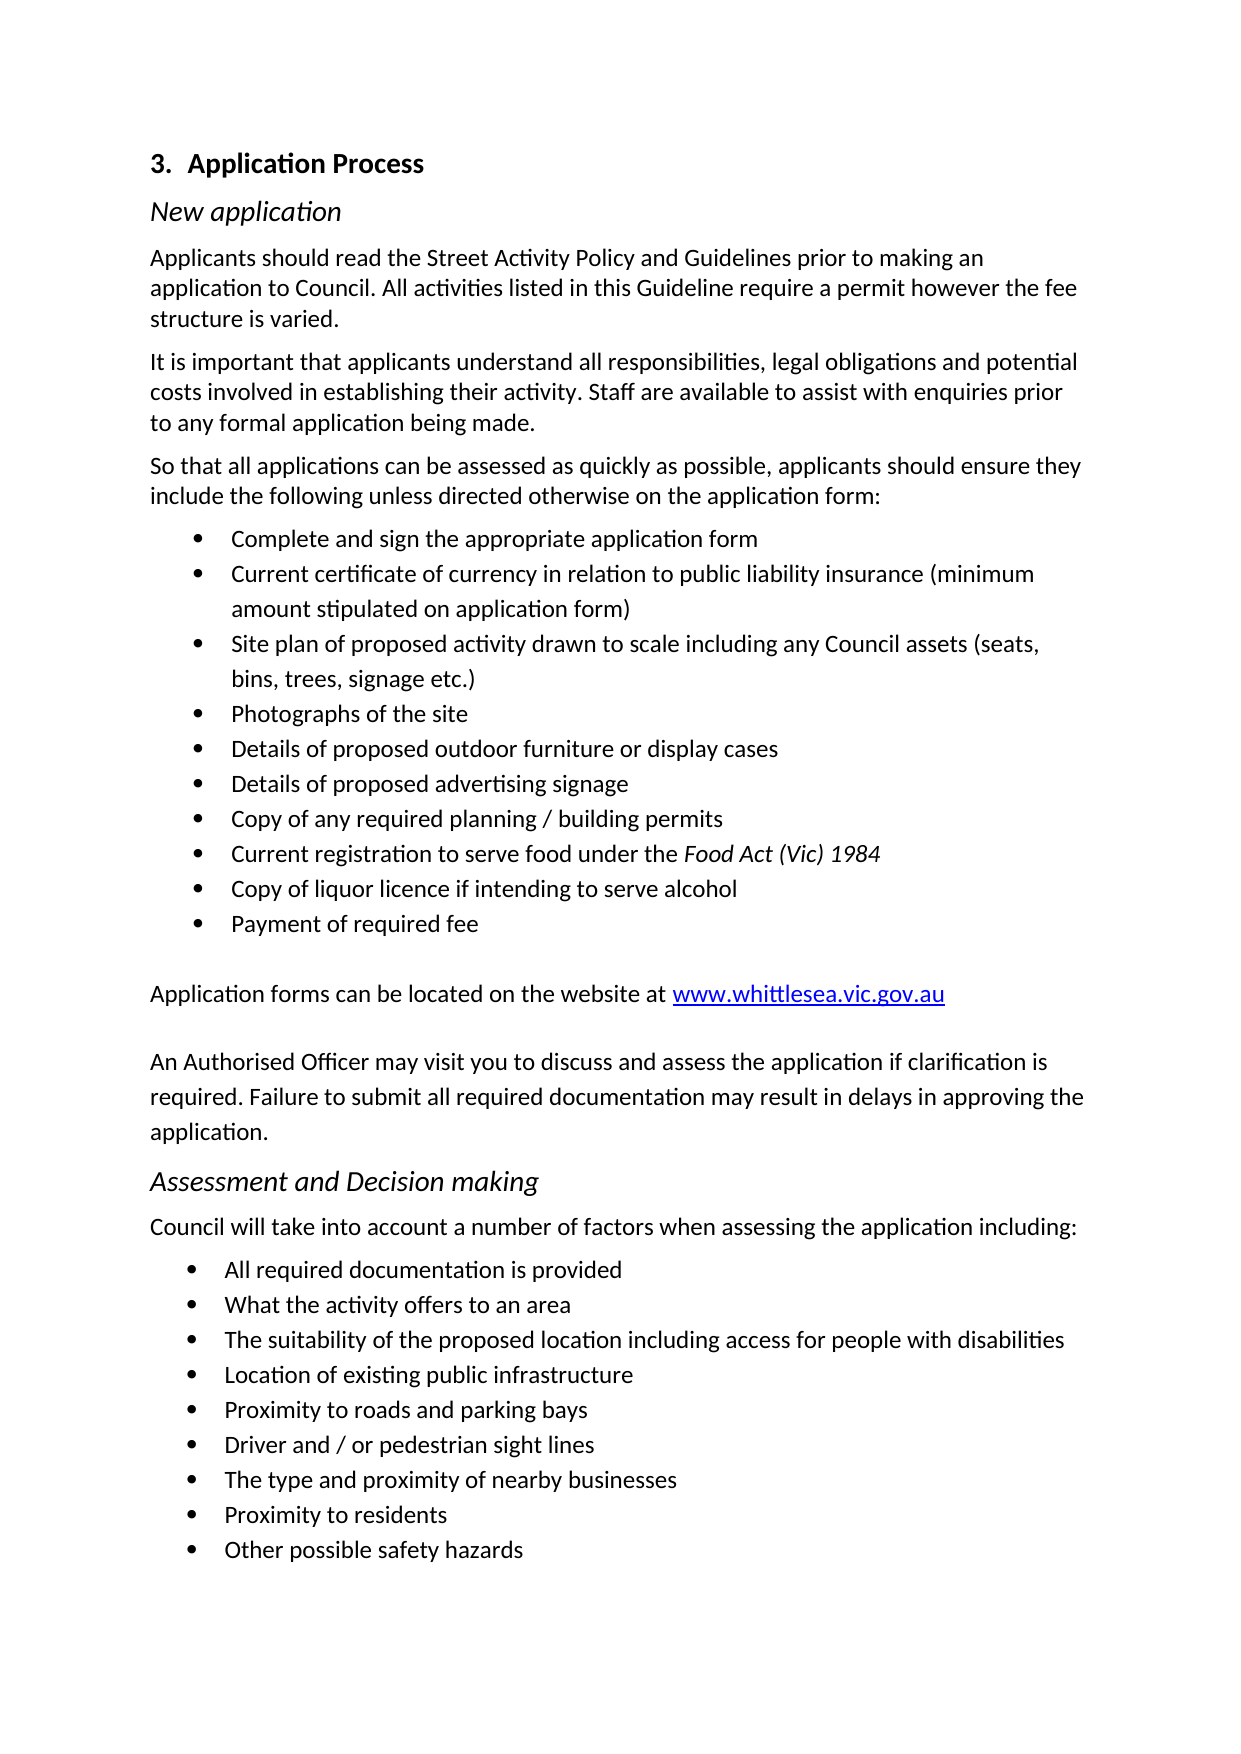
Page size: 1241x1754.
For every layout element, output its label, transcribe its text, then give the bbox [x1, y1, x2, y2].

text An Authorised Officer may visit you to discuss and assess the application if clarification is required. Failure to submit all required documentation may result in delays in approving the application. [150, 1046, 1090, 1146]
list Driver and / or pedestrian sight lines [187, 1429, 1090, 1460]
text It is important that applicants understand all responsibilities, legal obligations and potential costs involved in establishing their activity. Staff are available to assist with enquiries prior to any formal application being made. [150, 346, 1090, 437]
text So that all applications can be assessed as quickly as possible, applicants should ensure they include the following unless directed otherwise on the application form: [150, 450, 1090, 511]
list Details of proposed outdoor furniture or display cases [194, 733, 1090, 764]
list Complete and sign the appropriate application form [194, 523, 1090, 554]
list Copy of liquor licence if intending to serve alcohol [194, 873, 1090, 904]
list Other possible safety hazards [187, 1534, 1090, 1565]
list The suitability of the proposed location including access for people with disabilities [187, 1324, 1090, 1355]
text New application [150, 193, 1090, 229]
list All required documentation is provided [187, 1254, 1090, 1285]
list Photographs of the site [194, 698, 1090, 729]
text Application forms can be located on the website at www.whittlesea.vic.gov.au [150, 978, 1090, 1009]
text Assessment and Decision making [150, 1163, 1090, 1199]
text Council will take into account a number of factors when assessing the application including: [150, 1212, 1090, 1242]
list Site plan of proposed activity drawn to scale including any Council assets (seats, bins, trees, signage etc.) [194, 628, 1090, 694]
list Details of proposed advertising signage [194, 768, 1090, 799]
list What the activity offers to an area [187, 1289, 1090, 1320]
list Application Process [150, 145, 1090, 181]
list Location of existing public infrastructure [187, 1359, 1090, 1390]
list Copy of any required planning / building permits [194, 803, 1090, 834]
list The type and proximity of nearby businesses [187, 1464, 1090, 1495]
list Payment of required fee [194, 908, 1090, 939]
list Current registration to serve food under the Food Act (Vic) 1984 [194, 838, 1090, 869]
text Applicants should read the Street Activity Policy and Guidelines prior to making an application to Council. All activities listed in this Guideline require a permit however the fee structure is varied. [150, 242, 1090, 333]
list Proximity to roads and parking bays [187, 1394, 1090, 1425]
list Proximity to residents [187, 1499, 1090, 1530]
list Current certificate of currency in relation to public liability insurance (minimum amount stipulated on application form) [194, 558, 1090, 624]
